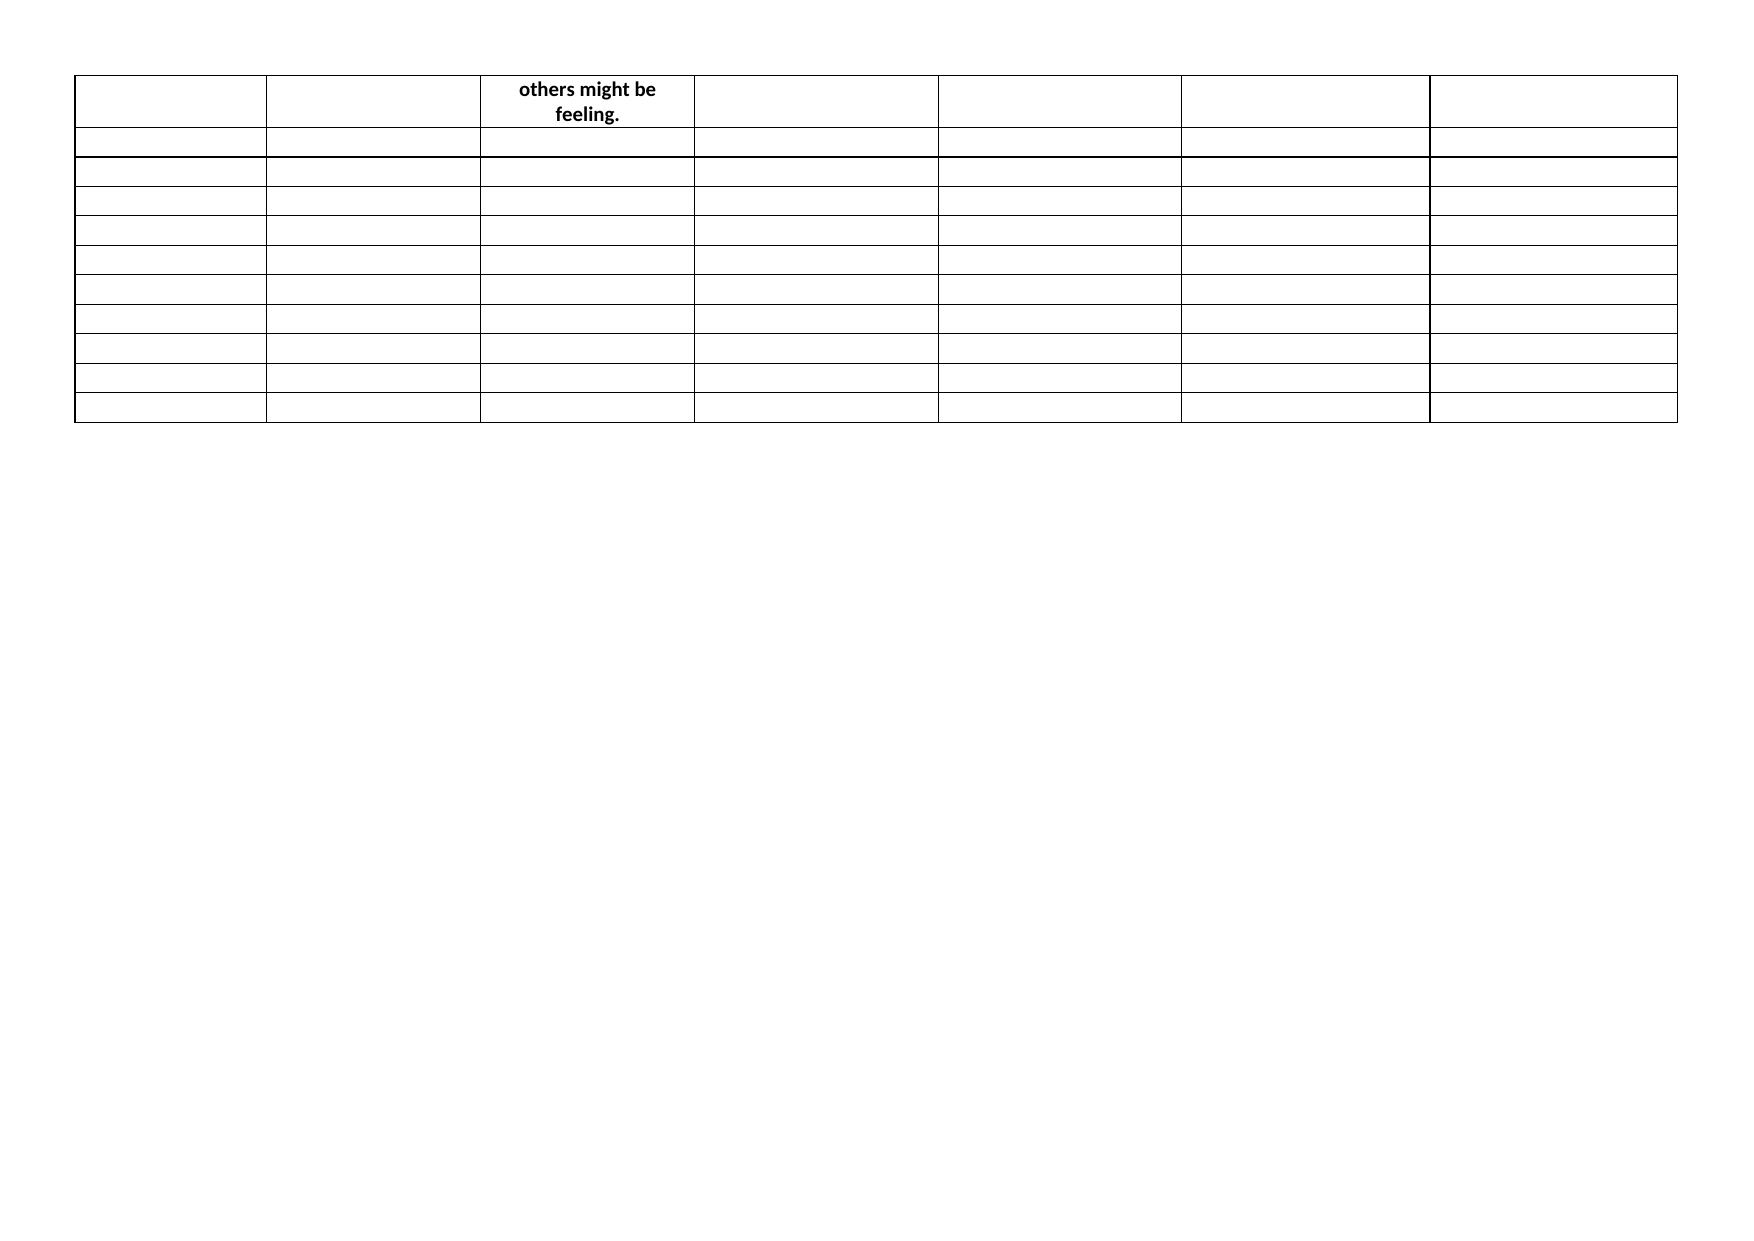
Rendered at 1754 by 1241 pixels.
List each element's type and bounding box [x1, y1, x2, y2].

table_cell [1431, 216, 1677, 245]
table_cell [76, 216, 266, 245]
table_cell [481, 216, 694, 245]
table_cell [695, 187, 938, 215]
table_cell [939, 246, 1181, 274]
table_cell [267, 128, 480, 156]
table_cell [695, 76, 938, 127]
table_cell [695, 305, 938, 333]
table_cell [1431, 393, 1677, 422]
table_cell [76, 305, 266, 333]
table_cell [1431, 128, 1677, 156]
table_cell [939, 334, 1181, 363]
table_cell [939, 393, 1181, 422]
table_cell [481, 246, 694, 274]
table_cell [939, 158, 1181, 186]
table_cell [1182, 334, 1429, 363]
table_cell [267, 305, 480, 333]
table_cell [481, 305, 694, 333]
table_cell [695, 216, 938, 245]
table_cell [267, 364, 480, 392]
table_cell [267, 334, 480, 363]
table_cell [939, 187, 1181, 215]
table_cell [481, 275, 694, 304]
table_cell [76, 76, 266, 127]
table_cell [939, 76, 1181, 127]
table_cell [76, 158, 266, 186]
table_cell [1431, 76, 1677, 127]
table_cell [939, 216, 1181, 245]
table_cell [695, 334, 938, 363]
table_cell [939, 128, 1181, 156]
table_cell [1431, 364, 1677, 392]
table_cell [1182, 364, 1429, 392]
table_cell [481, 128, 694, 156]
table_cell [481, 364, 694, 392]
table_cell [481, 393, 694, 422]
table_cell [1182, 128, 1429, 156]
table_cell [1431, 305, 1677, 333]
table_cell [1431, 187, 1677, 215]
table_cell [76, 393, 266, 422]
table_cell [695, 128, 938, 156]
table_cell [76, 187, 266, 215]
table_cell [695, 246, 938, 274]
table_cell [1182, 393, 1429, 422]
table_cell [1431, 334, 1677, 363]
table_cell [1182, 246, 1429, 274]
table_cell [1182, 275, 1429, 304]
table_cell [1182, 76, 1429, 127]
table_cell [76, 334, 266, 363]
table_cell [1431, 246, 1677, 274]
table_cell [76, 275, 266, 304]
table_cell [267, 393, 480, 422]
table_cell [267, 187, 480, 215]
table_cell [481, 158, 694, 186]
table_cell [1182, 187, 1429, 215]
table_cell [76, 364, 266, 392]
table_cell [1182, 216, 1429, 245]
table_cell [76, 246, 266, 274]
table_cell [1431, 275, 1677, 304]
table_cell [481, 334, 694, 363]
table_cell [695, 158, 938, 186]
table_cell [695, 364, 938, 392]
table_cell [267, 275, 480, 304]
table_cell [267, 216, 480, 245]
table_cell [481, 187, 694, 215]
table_cell [267, 76, 480, 127]
table_cell [939, 305, 1181, 333]
table_cell [1182, 305, 1429, 333]
table_cell [267, 246, 480, 274]
table_cell [695, 275, 938, 304]
table_cell [1182, 158, 1429, 186]
table_cell [939, 364, 1181, 392]
table_cell [939, 275, 1181, 304]
table_cell [1431, 158, 1677, 186]
table_cell [76, 128, 266, 156]
table_cell [695, 393, 938, 422]
table_cell [481, 76, 694, 127]
table_cell [267, 158, 480, 186]
